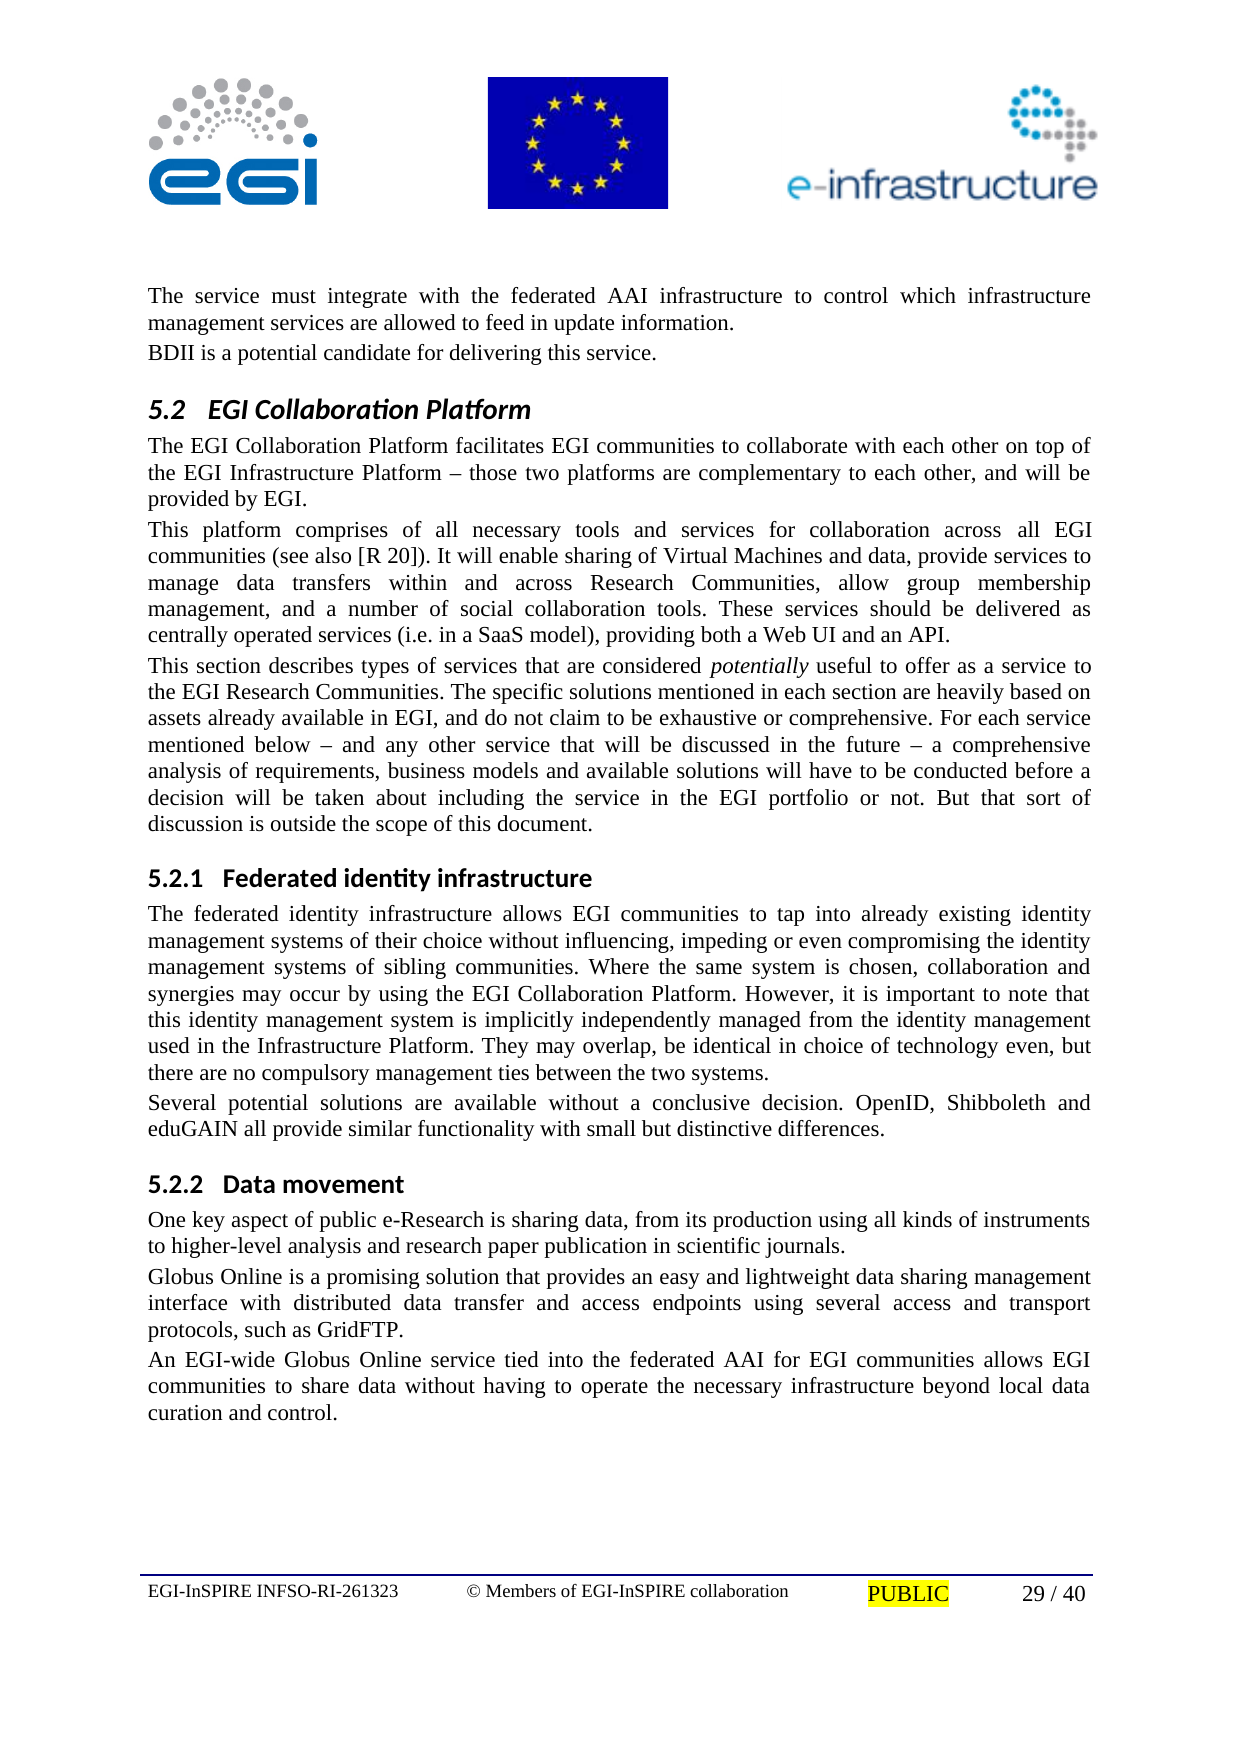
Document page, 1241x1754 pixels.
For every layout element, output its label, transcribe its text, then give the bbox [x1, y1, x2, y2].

subtitle Federated identity infrastructure [148, 861, 1092, 894]
picture [487, 77, 669, 209]
text This section describes types of services that are considered potentially useful to offer as a service to the EGI Research Communities. The specific solutions mentioned in each section are heavily based on assets already available in EGI, and do not claim to be exhaustive or comprehensive. For each service mentioned below – and any other service that will be discussed in the future – a comprehensive analysis of requirements, business models and available solutions will have to be conducted before a decision will be taken about including the service in the EGI portfolio or not. But that sort of discussion is outside the scope of this document. [148, 652, 1092, 836]
text An EGI-wide Globus Online service tied into the federated AAI for EGI communities allows EGI communities to share data without having to operate the necessary infrastructure beyond local data curation and control. [148, 1346, 1092, 1425]
text One key aspect of public e-Research is sharing data, from its production using all kinds of instruments to higher-level analysis and research paper publication in scientific journals. [148, 1206, 1092, 1259]
text The federated identity infrastructure allows EGI communities to tap into already existing identity management systems of their choice without influencing, impeding or even compromising the identity management systems of sibling communities. Where the same system is chosen, collaboration and synergies may occur by using the EGI Collaboration Platform. However, it is important to note that this identity management system is implicitly independently managed from the identity management used in the Infrastructure Platform. They may overlap, be identical in choice of technology even, but there are no compulsory management ties between the two systems. [148, 901, 1092, 1085]
text Globus Online is a promising solution that provides an easy and lightweight data sharing management interface with distributed data transfer and access endpoints using several access and transport protocols, such as GridFTP. [148, 1263, 1092, 1342]
subtitle Data movement [148, 1167, 1092, 1200]
text BDII is a potential candidate for delivering this service. [148, 339, 1092, 366]
text This platform comprises of all necessary tools and services for collaboration across all EGI communities (see also [R 20]). It will enable sharing of Virtual Machines and data, provide services to manage data transfers within and across Research Communities, allow group membership management, and a number of social collaboration tools. These services should be delivered as centrally operated services (i.e. in a SaaS model), providing both a Web UI and an API. [148, 516, 1092, 648]
text The EGI Collaboration Platform facilitates EGI communities to collaborate with each other on top of the EGI Infrastructure Platform – those two platforms are complementary to each other, and will be provided by EGI. [148, 433, 1092, 512]
picture [780, 77, 1106, 209]
text The service must integrate with the federated AAI infrastructure to control which infrastructure management services are allowed to feed in update information. [148, 282, 1092, 335]
picture [147, 77, 319, 207]
subtitle EGI Collaboration Platform [148, 391, 1092, 426]
text Several potential solutions are available without a conclusive decision. OpenID, Shibboleth and eduGAIN all provide similar functionality with small but distinctive differences. [148, 1089, 1092, 1142]
